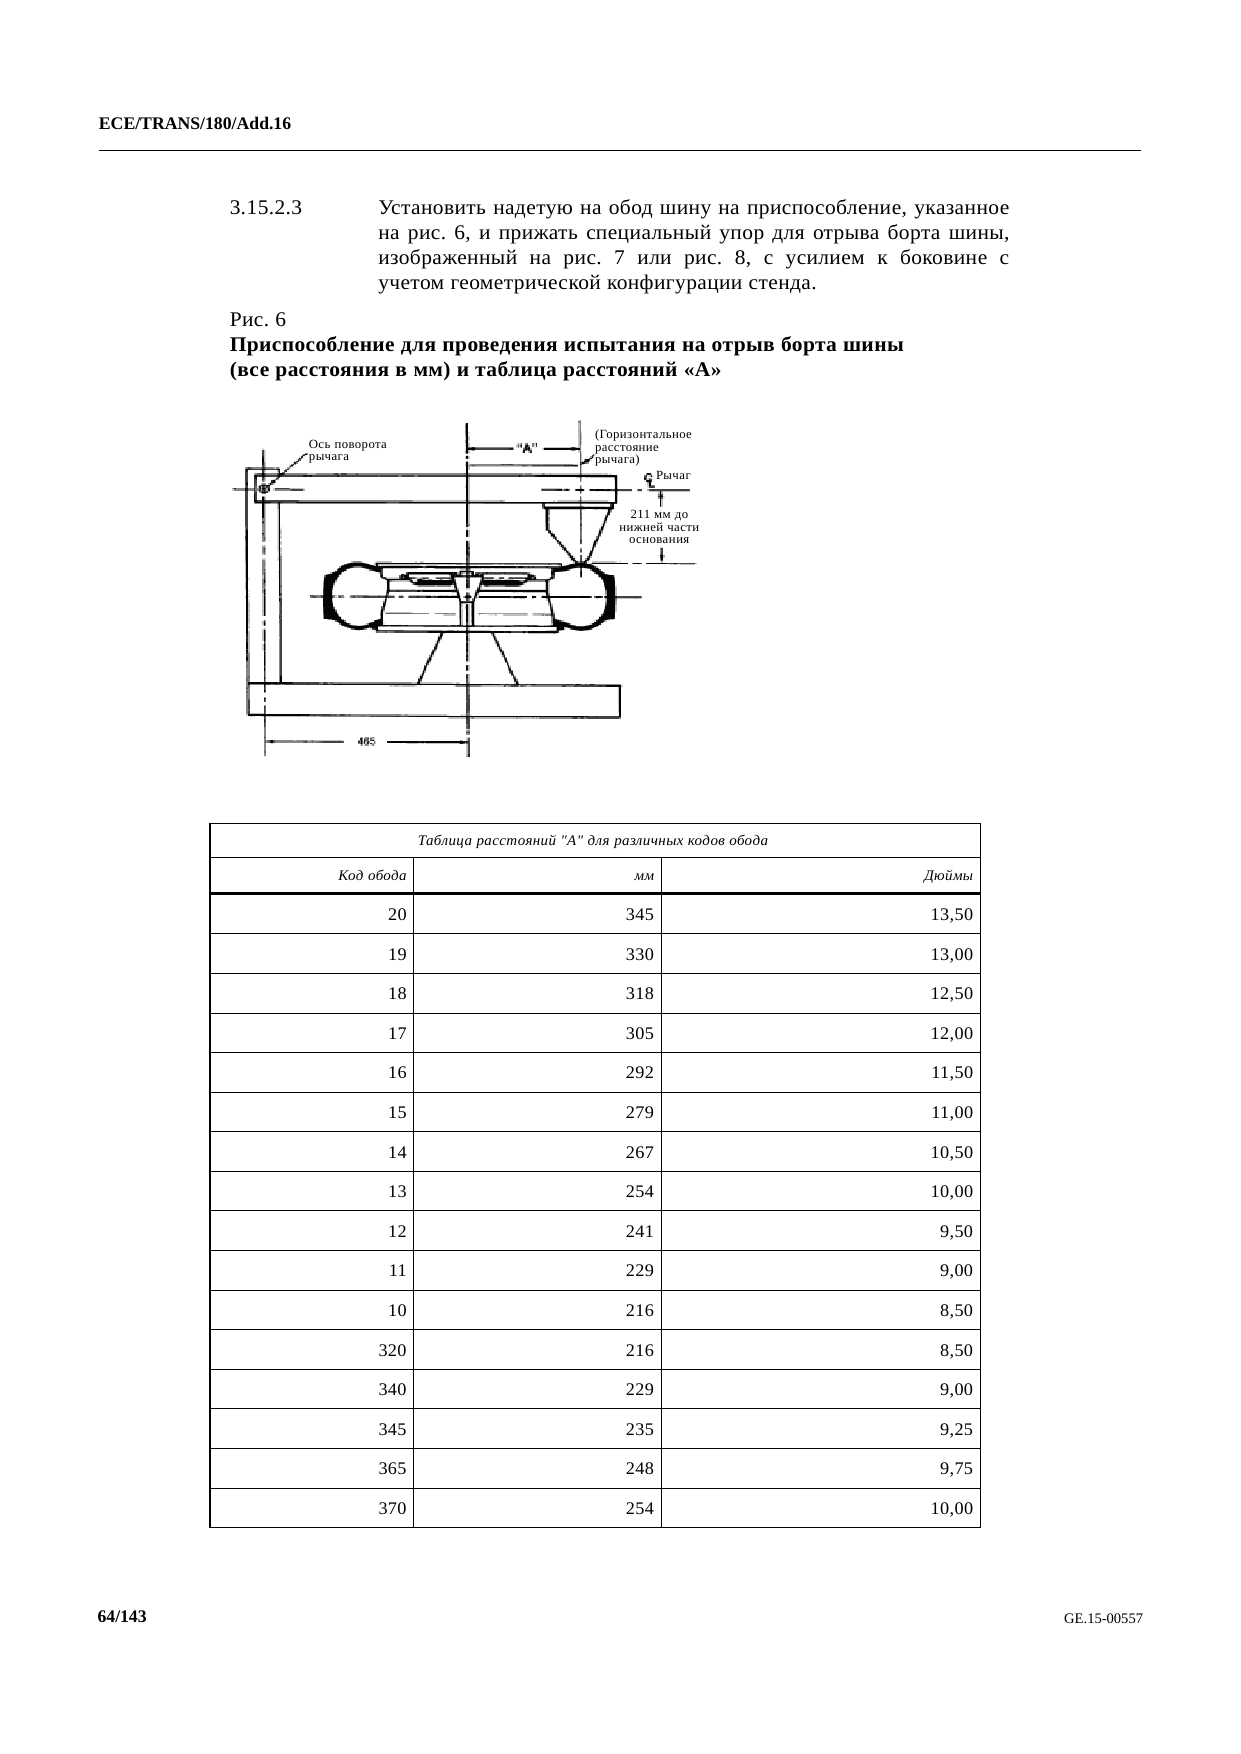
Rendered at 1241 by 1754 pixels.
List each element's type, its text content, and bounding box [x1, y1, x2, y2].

table_cell 305 [414, 1014, 661, 1052]
table_cell 20 [211, 895, 413, 933]
table_cell 12,50 [662, 974, 980, 1012]
table_cell 11,50 [662, 1053, 980, 1092]
table_cell 229 [414, 1251, 661, 1289]
table_cell 8,50 [662, 1291, 980, 1329]
table_cell 345 [414, 895, 661, 933]
table_cell 235 [414, 1409, 661, 1448]
table_cell 13,50 [662, 895, 980, 933]
table_cell 11,00 [662, 1093, 980, 1131]
table_cell 216 [414, 1330, 661, 1369]
table_cell 216 [414, 1291, 661, 1329]
table_cell 10,00 [662, 1172, 980, 1210]
table_cell 13,00 [662, 934, 980, 973]
table_cell 9,50 [662, 1211, 980, 1250]
table_cell 9,25 [662, 1409, 980, 1448]
table_cell 267 [414, 1132, 661, 1171]
table_cell мм [414, 858, 661, 892]
table_cell 16 [211, 1053, 413, 1092]
table_cell 9,00 [662, 1251, 980, 1289]
table_cell 330 [414, 934, 661, 973]
table_cell 10,50 [662, 1132, 980, 1171]
table_cell 12 [211, 1211, 413, 1250]
table_cell 13 [211, 1172, 413, 1210]
table_cell 254 [414, 1172, 661, 1210]
table_cell 320 [211, 1330, 413, 1369]
table_cell 248 [414, 1449, 661, 1487]
table_cell Дюймы [662, 858, 980, 892]
table_cell 229 [414, 1370, 661, 1408]
table_cell 365 [211, 1449, 413, 1487]
table_cell 14 [211, 1132, 413, 1171]
table_cell 10,00 [662, 1489, 980, 1527]
table_cell 370 [211, 1489, 413, 1527]
table_cell 318 [414, 974, 661, 1012]
table_cell 19 [211, 934, 413, 973]
table_cell 9,00 [662, 1370, 980, 1408]
table_cell 10 [211, 1291, 413, 1329]
table_cell 241 [414, 1211, 661, 1250]
text Рис. 6 Приспособление для проведения испытания на отрыв борта шины (все расстояния в мм) и таблица расстояний «А» [229, 306, 1011, 381]
table_cell 345 [211, 1409, 413, 1448]
table_cell 279 [414, 1093, 661, 1131]
table_cell 18 [211, 974, 413, 1012]
table_cell 254 [414, 1489, 661, 1527]
table_cell 11 [211, 1251, 413, 1289]
table_header Таблица расстояний "А" для различных кодов обода [211, 824, 980, 857]
table_cell 292 [414, 1053, 661, 1092]
table_cell 12,00 [662, 1014, 980, 1052]
table_cell 8,50 [662, 1330, 980, 1369]
table_cell Код обода [211, 858, 413, 892]
table_cell 9,75 [662, 1449, 980, 1487]
table_cell 15 [211, 1093, 413, 1131]
picture [229, 418, 702, 773]
text 3.15.2.3 Установить надетую на обод шину на приспособление, указанное на рис. 6, и прижать специальный упор для отрыва борта шины, изображенный на рис. 7 или рис. 8, с усилием к боковине с учетом геометрической конфигурации стенда. [229, 194, 1011, 294]
table_cell 340 [211, 1370, 413, 1408]
table_cell 17 [211, 1014, 413, 1052]
